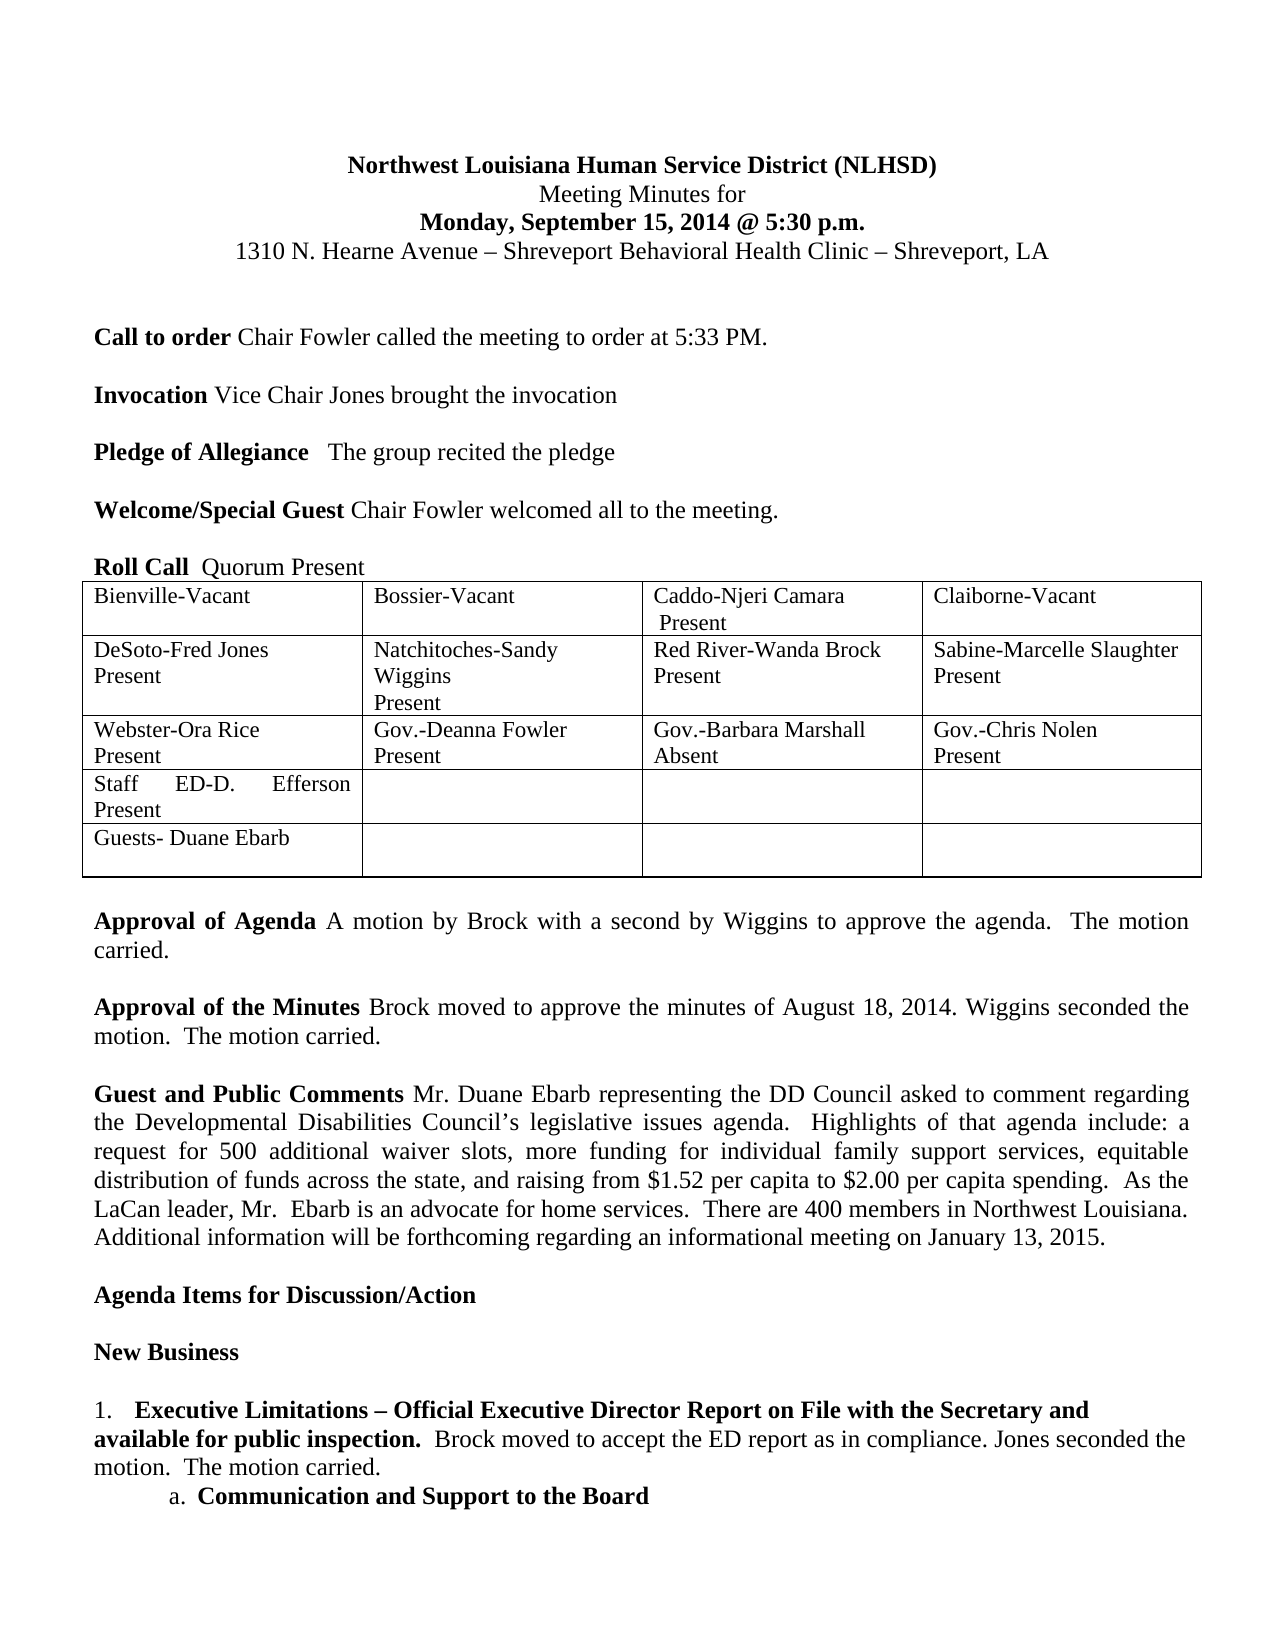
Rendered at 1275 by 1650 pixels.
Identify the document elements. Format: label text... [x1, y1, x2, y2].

table_cell Webster-Ora Rice Present [83, 716, 362, 769]
table_cell [363, 770, 642, 823]
text Agenda Items for Discussion/Action [94, 1280, 1191, 1309]
text Guest and Public Comments Mr. Duane Ebarb representing the DD Council asked to comment regarding the Developmental Disabilities Council’s legislative issues agenda. Highlights of that agenda include: a request for 500 additional waiver slots, more funding for individual family support services, equitable distribution of funds across the state, and raising from $1.52 per capita to $2.00 per capita spending. As the LaCan leader, Mr. Ebarb is an advocate for home services. There are 400 members in Northwest Louisiana. Additional information will be forthcoming regarding an informational meeting on January 13, 2015. [94, 1079, 1191, 1251]
table_cell [923, 770, 1201, 823]
text Northwest Louisiana Human Service District (NLHSD) [94, 150, 1191, 179]
table_header Claiborne-Vacant [923, 582, 1201, 635]
text Approval of the Minutes Brock moved to approve the minutes of August 18, 2014. Wiggins seconded the motion. The motion carried. [94, 992, 1191, 1050]
text New Business [94, 1337, 1191, 1366]
table_cell Sabine-Marcelle Slaughter Present [923, 636, 1201, 715]
table_cell Gov.-Deanna Fowler Present [363, 716, 642, 769]
text a. Communication and Support to the Board [169, 1481, 1191, 1510]
text Monday, September 15, 2014 @ 5:30 p.m. [94, 207, 1191, 236]
table_cell Natchitoches-Sandy Wiggins Present [363, 636, 642, 715]
table_cell [643, 770, 922, 823]
text Meeting Minutes for [94, 179, 1191, 207]
table_cell [643, 824, 922, 876]
table_cell [923, 824, 1201, 876]
text Approval of Agenda A motion by Brock with a second by Wiggins to approve the agenda. The motion carried. [94, 906, 1191, 964]
table_header Bienville-Vacant [83, 582, 362, 635]
text Roll Call Quorum Present [94, 552, 1191, 581]
table_cell Guests- Duane Ebarb [83, 824, 362, 876]
table_cell Red River-Wanda Brock Present [643, 636, 922, 715]
table_cell Staff ED-D. Efferson Present [83, 770, 362, 823]
text Invocation Vice Chair Jones brought the invocation [94, 380, 1191, 409]
text 1310 N. Hearne Avenue – Shreveport Behavioral Health Clinic – Shreveport, LA [94, 236, 1191, 265]
table_header Caddo-Njeri Camara Present [643, 582, 922, 635]
text Welcome/Special Guest Chair Fowler welcomed all to the meeting. [94, 495, 1191, 524]
table_cell Gov.-Chris Nolen Present [923, 716, 1201, 769]
text Call to order Chair Fowler called the meeting to order at 5:33 PM. [94, 322, 1191, 351]
table_cell [363, 824, 642, 876]
text 1. Executive Limitations – Official Executive Director Report on File with the Secretary and available for public inspection. Brock moved to accept the ED report as in compliance. Jones seconded the motion. The motion carried. [94, 1395, 1191, 1481]
table_cell DeSoto-Fred Jones Present [83, 636, 362, 715]
text Pledge of Allegiance The group recited the pledge [94, 437, 1191, 466]
table_header Bossier-Vacant [363, 582, 642, 635]
table_cell Gov.-Barbara Marshall Absent [643, 716, 922, 769]
